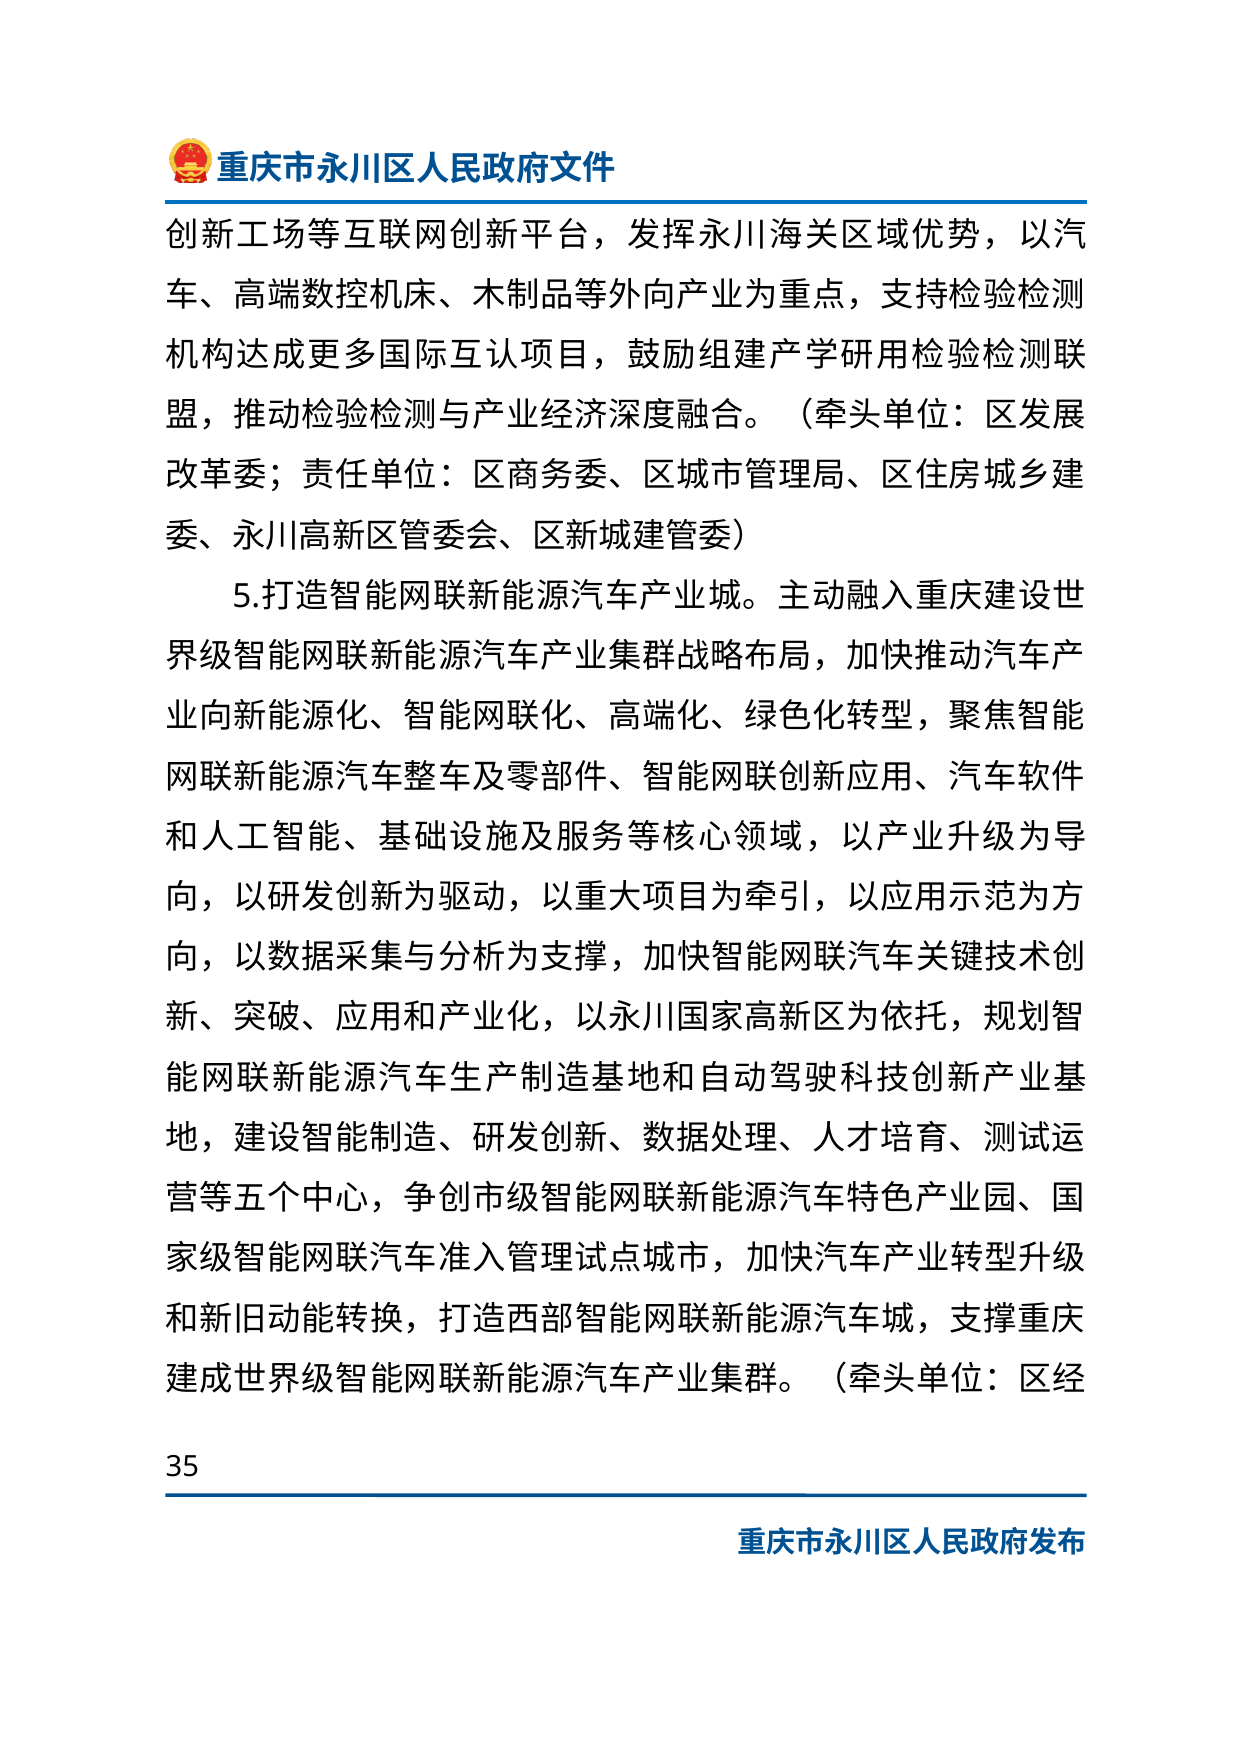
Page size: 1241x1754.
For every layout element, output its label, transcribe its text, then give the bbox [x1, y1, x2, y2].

picture [165, 136, 216, 187]
